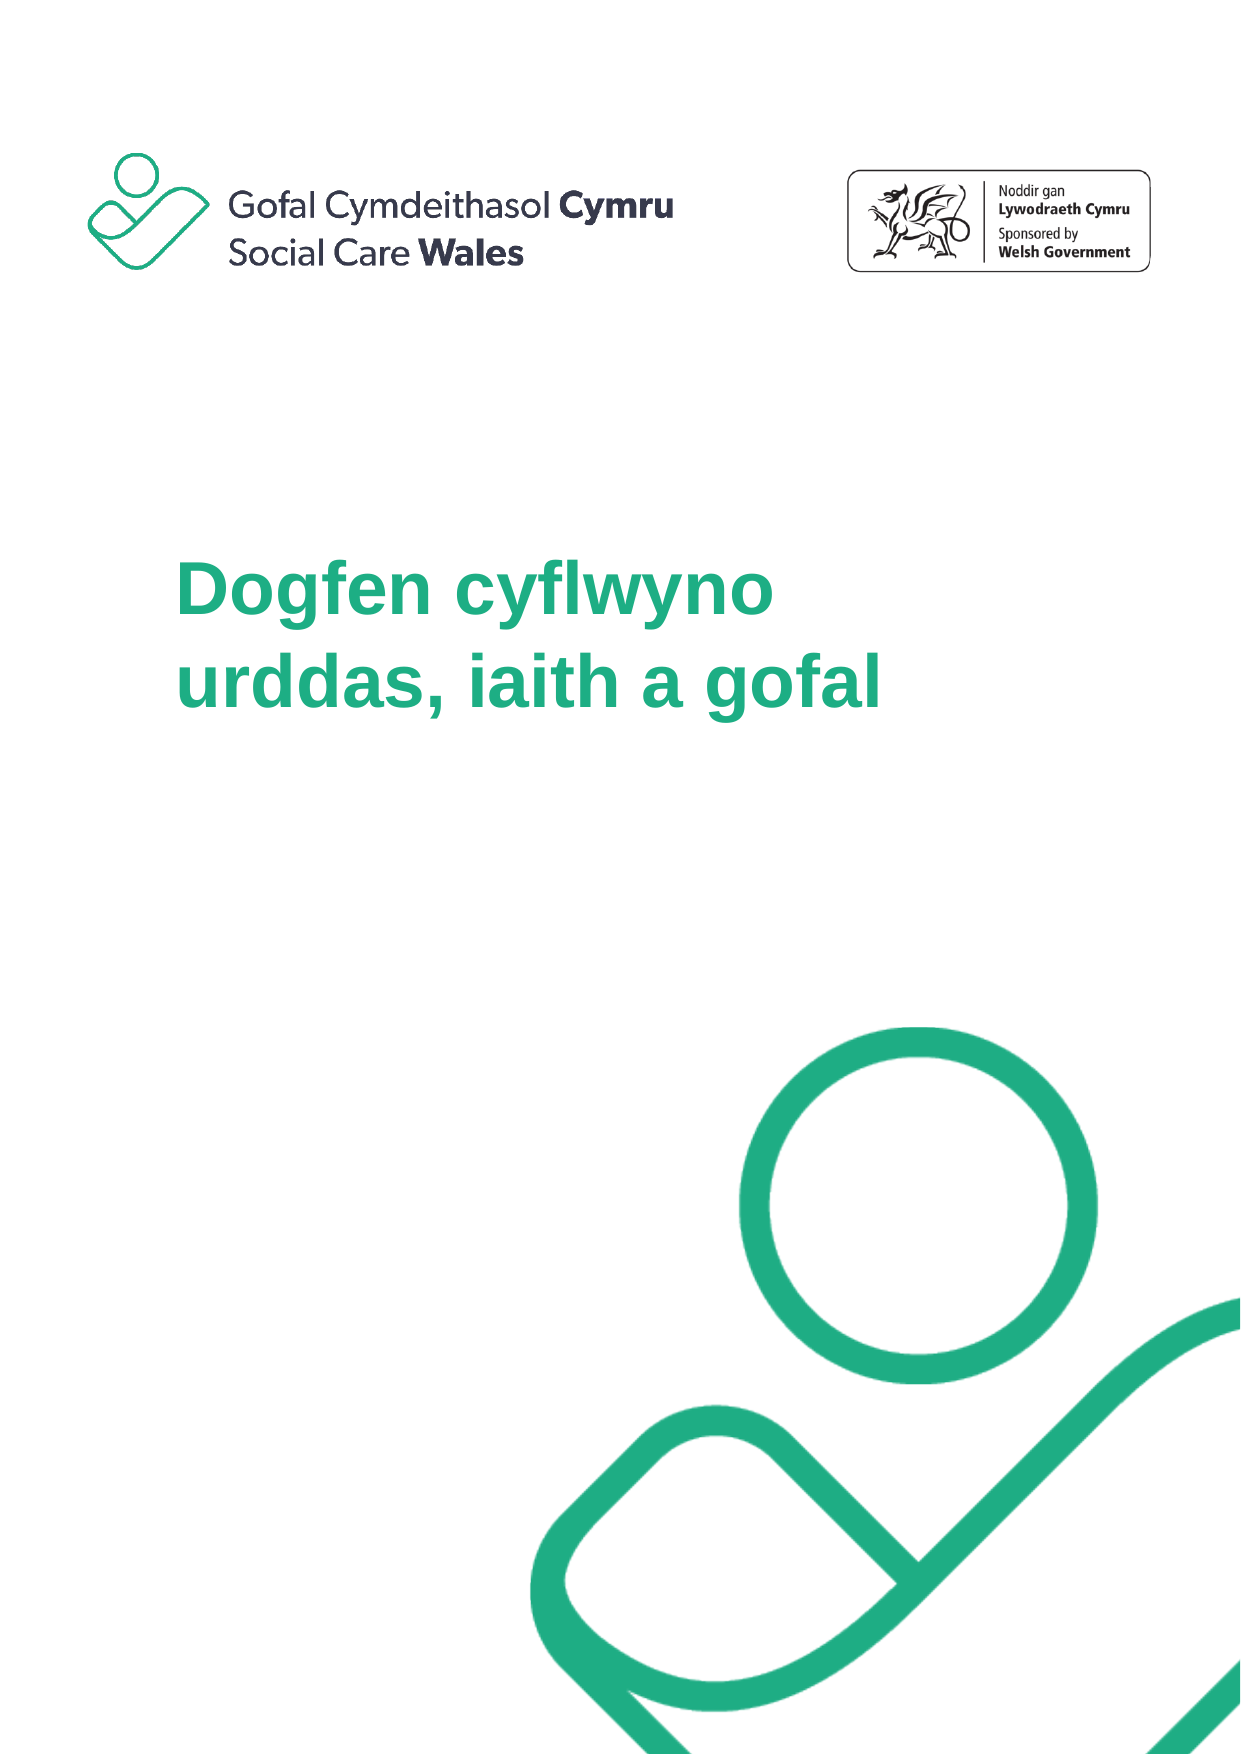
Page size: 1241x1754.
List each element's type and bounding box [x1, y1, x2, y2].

picture [842, 165, 1153, 276]
picture [529, 1027, 1241, 1754]
picture [87, 153, 673, 270]
